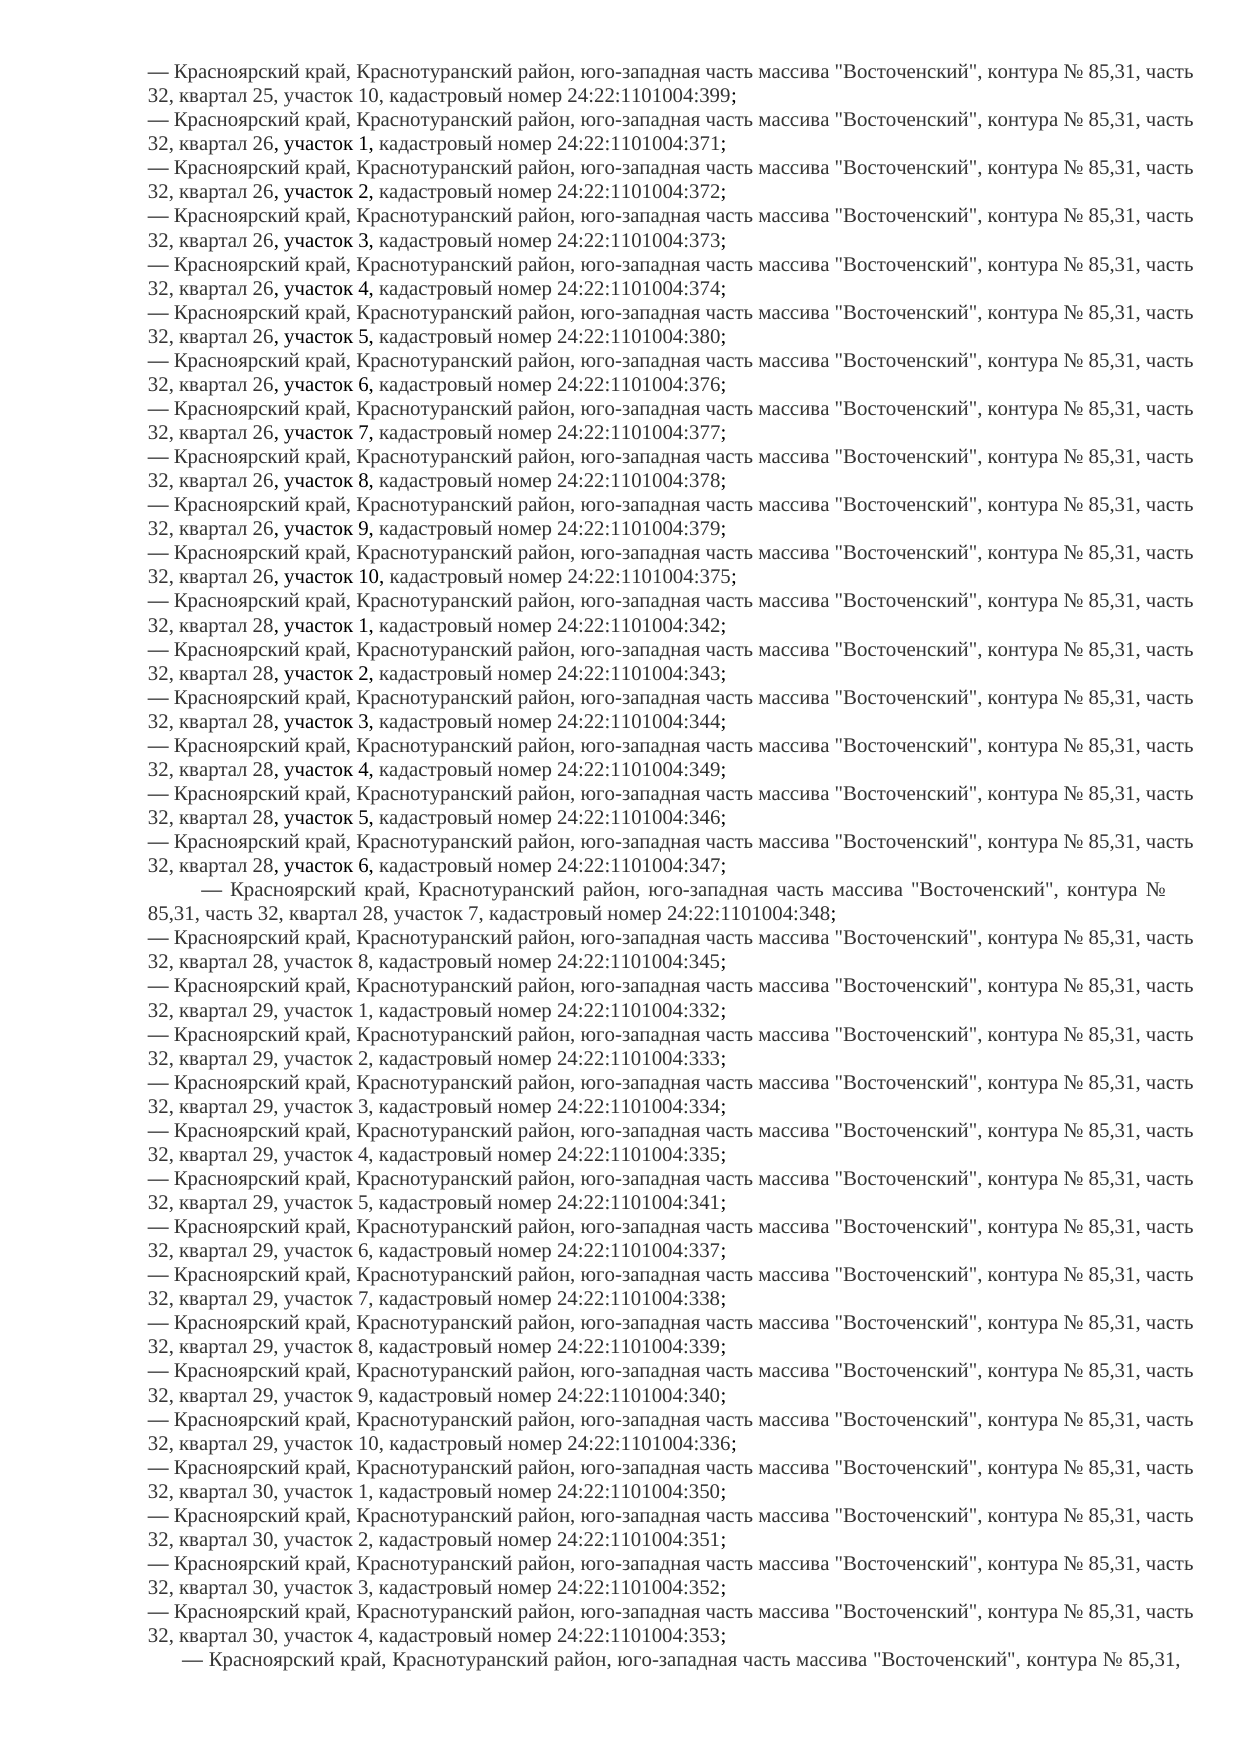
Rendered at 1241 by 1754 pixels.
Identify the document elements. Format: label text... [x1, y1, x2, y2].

text ― Красноярский край, Краснотуранский район, юго-западная часть массива "Восточенский", контура № 85,31, часть 32, квартал 26, участок 2, кадастровый номер 24:22:1101004:372; [720, 155, 1211, 203]
text ― Красноярский край, Краснотуранский район, юго-западная часть массива "Восточенский", контура № 85,31, часть 32, квартал 26, участок 1, кадастровый номер 24:22:1101004:371; [720, 107, 1211, 155]
text ― Красноярский край, Краснотуранский район, юго-западная часть массива "Восточенский", контура № 85,31, часть 32, квартал 29, участок 5, кадастровый номер 24:22:1101004:341; [720, 1166, 1211, 1214]
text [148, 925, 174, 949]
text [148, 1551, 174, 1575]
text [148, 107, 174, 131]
text ― Красноярский край, Краснотуранский район, юго-западная часть массива "Восточенский", контура № 85,31, часть 32, квартал 26, участок 4, кадастровый номер 24:22:1101004:374; [720, 252, 1211, 300]
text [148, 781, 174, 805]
text ― Красноярский край, Краснотуранский район, юго-западная часть массива "Восточенский", контура № 85,31, часть 32, квартал 28, участок 2, кадастровый номер 24:22:1101004:343; [720, 637, 1211, 685]
text ― Красноярский край, Краснотуранский район, юго-западная часть массива "Восточенский", контура № 85,31, часть 32, квартал 30, участок 2, кадастровый номер 24:22:1101004:351; [720, 1503, 1211, 1551]
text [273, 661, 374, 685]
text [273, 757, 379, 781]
text ― Красноярский край, Краснотуранский район, юго-западная часть массива "Восточенский", контура № 85,31, часть 32, квартал 30, участок 3, кадастровый номер 24:22:1101004:352; [720, 1551, 1211, 1599]
text ― Красноярский край, Краснотуранский район, юго-западная часть массива "Восточенский", контура № 85,31, часть 32, квартал 26, участок 10, кадастровый номер 24:22:1101004:375; [731, 540, 1211, 588]
text ― Красноярский край, Краснотуранский район, юго-западная часть массива "Восточенский", контура № 85,31, часть 32, квартал 28, участок 4, кадастровый номер 24:22:1101004:349; [720, 733, 1211, 781]
text ― Красноярский край, Краснотуранский район, юго-западная часть массива "Восточенский", контура № 85,31, часть 32, квартал 28, участок 1, кадастровый номер 24:22:1101004:342; [148, 588, 1211, 637]
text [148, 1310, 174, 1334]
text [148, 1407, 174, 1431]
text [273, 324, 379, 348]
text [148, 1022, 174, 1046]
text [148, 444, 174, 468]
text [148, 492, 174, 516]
text ― Красноярский край, Краснотуранский район, юго-западная часть массива "Восточенский", контура № 85,31, часть 32, квартал 29, участок 6, кадастровый номер 24:22:1101004:337; [720, 1214, 1211, 1262]
text ― Красноярский край, Краснотуранский район, юго-западная часть массива "Восточенский", контура № 85,31, часть 32, квартал 29, участок 2, кадастровый номер 24:22:1101004:333; [720, 1022, 1211, 1070]
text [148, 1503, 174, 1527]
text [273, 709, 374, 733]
text ― Красноярский край, Краснотуранский район, юго-западная часть массива "Восточенский", контура № 85,31, часть 32, квартал 28, участок 3, кадастровый номер 24:22:1101004:344; [720, 685, 1211, 733]
text ― Красноярский край, Краснотуранский район, юго-западная часть массива "Восточенский", контура № 85,31, часть 32, квартал 29, участок 10, кадастровый номер 24:22:1101004:336; [731, 1407, 1211, 1455]
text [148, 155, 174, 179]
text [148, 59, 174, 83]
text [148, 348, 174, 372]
text ― Красноярский край, Краснотуранский район, юго-западная часть массива "Восточенский", контура № 85,31, часть 32, квартал 29, участок 3, кадастровый номер 24:22:1101004:334; [720, 1070, 1211, 1118]
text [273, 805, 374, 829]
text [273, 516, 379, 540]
text ― Красноярский край, Краснотуранский район, юго-западная часть массива "Восточенский", контура № 85,31, часть 32, квартал 26, участок 8, кадастровый номер 24:22:1101004:378; [720, 444, 1211, 492]
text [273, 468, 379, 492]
text ― Красноярский край, Краснотуранский район, юго-западная часть массива "Восточенский", контура № 85,31, часть 32, квартал 30, участок 4, кадастровый номер 24:22:1101004:353; [720, 1599, 1211, 1647]
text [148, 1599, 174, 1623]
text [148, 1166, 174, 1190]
text ― Красноярский край, Краснотуранский район, юго-западная часть массива "Восточенский", контура № 85,31, часть 32, квартал 26, участок 7, кадастровый номер 24:22:1101004:377; [720, 396, 1211, 444]
text ― Красноярский край, Краснотуранский район, юго-западная часть массива "Восточенский", контура № 85,31, часть 32, квартал 29, участок 4, кадастровый номер 24:22:1101004:335; [720, 1118, 1211, 1166]
text ― Красноярский край, Краснотуранский район, юго-западная часть массива "Восточенский", контура № 85,31, часть 32, квартал 28, участок 8, кадастровый номер 24:22:1101004:345; [720, 925, 1211, 973]
text ― Красноярский край, Краснотуранский район, юго-западная часть массива "Восточенский", контура № 85,31, часть 32, квартал 26, участок 6, кадастровый номер 24:22:1101004:376; [720, 348, 1211, 396]
text ― Красноярский край, Краснотуранский район, юго-западная часть массива "Восточенский", контура № 85,31, часть 32, квартал 29, участок 8, кадастровый номер 24:22:1101004:339; [720, 1310, 1211, 1358]
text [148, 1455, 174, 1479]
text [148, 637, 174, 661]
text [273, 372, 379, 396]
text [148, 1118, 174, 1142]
text ― Красноярский край, Краснотуранский район, юго-западная часть массива "Восточенский", контура № 85,31, часть 32, квартал 26, участок 9, кадастровый номер 24:22:1101004:379; [720, 492, 1211, 540]
text ― Красноярский край, Краснотуранский район, юго-западная часть массива "Восточенский", контура № 85,31, часть 32, квартал 29, участок 9, кадастровый номер 24:22:1101004:340; [148, 1358, 1211, 1407]
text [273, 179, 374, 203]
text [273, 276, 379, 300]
text ― Красноярский край, Краснотуранский район, юго-западная часть массива "Восточенский", контура № 85,31, часть 32, квартал 26, участок 3, кадастровый номер 24:22:1101004:373; [148, 203, 1211, 252]
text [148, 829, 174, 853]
text ― Красноярский край, Краснотуранский район, юго-западная часть массива "Восточенский", контура № 85,31, часть 32, квартал 28, участок 6, кадастровый номер 24:22:1101004:347; [720, 829, 1211, 877]
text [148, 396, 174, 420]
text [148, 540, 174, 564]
text ― Красноярский край, Краснотуранский район, юго-западная часть массива "Восточенский", контура № 85,31, часть 32, квартал 25, участок 10, кадастровый номер 24:22:1101004:399; [731, 59, 1211, 107]
text ― Красноярский край, Краснотуранский район, юго-западная часть массива "Восточенский", контура № 85,31, часть 32, квартал 30, участок 1, кадастровый номер 24:22:1101004:350; [720, 1455, 1211, 1503]
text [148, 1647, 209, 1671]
text ― Красноярский край, Краснотуранский район, юго-западная часть массива "Восточенский", контура № 85,31, часть 32, квартал 29, участок 1, кадастровый номер 24:22:1101004:332; [148, 973, 1211, 1022]
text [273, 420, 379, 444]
text ― Красноярский край, Краснотуранский район, юго-западная часть массива "Восточенский", контура № 85,31, часть 32, квартал 28, участок 5, кадастровый номер 24:22:1101004:346; [720, 781, 1211, 829]
text ― Красноярский край, Краснотуранский район, юго-западная часть массива "Восточенский", контура № 85,31, часть 32, квартал 26, участок 5, кадастровый номер 24:22:1101004:380; [720, 300, 1211, 348]
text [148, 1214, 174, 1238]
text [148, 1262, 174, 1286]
text ― Красноярский край, Краснотуранский район, юго-западная часть массива "Восточенский", контура № 85,31, часть 32, квартал 29, участок 7, кадастровый номер 24:22:1101004:338; [720, 1262, 1211, 1310]
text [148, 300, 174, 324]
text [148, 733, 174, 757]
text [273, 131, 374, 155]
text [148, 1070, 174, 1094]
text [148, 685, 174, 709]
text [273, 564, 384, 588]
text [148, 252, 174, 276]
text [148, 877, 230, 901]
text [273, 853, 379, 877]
